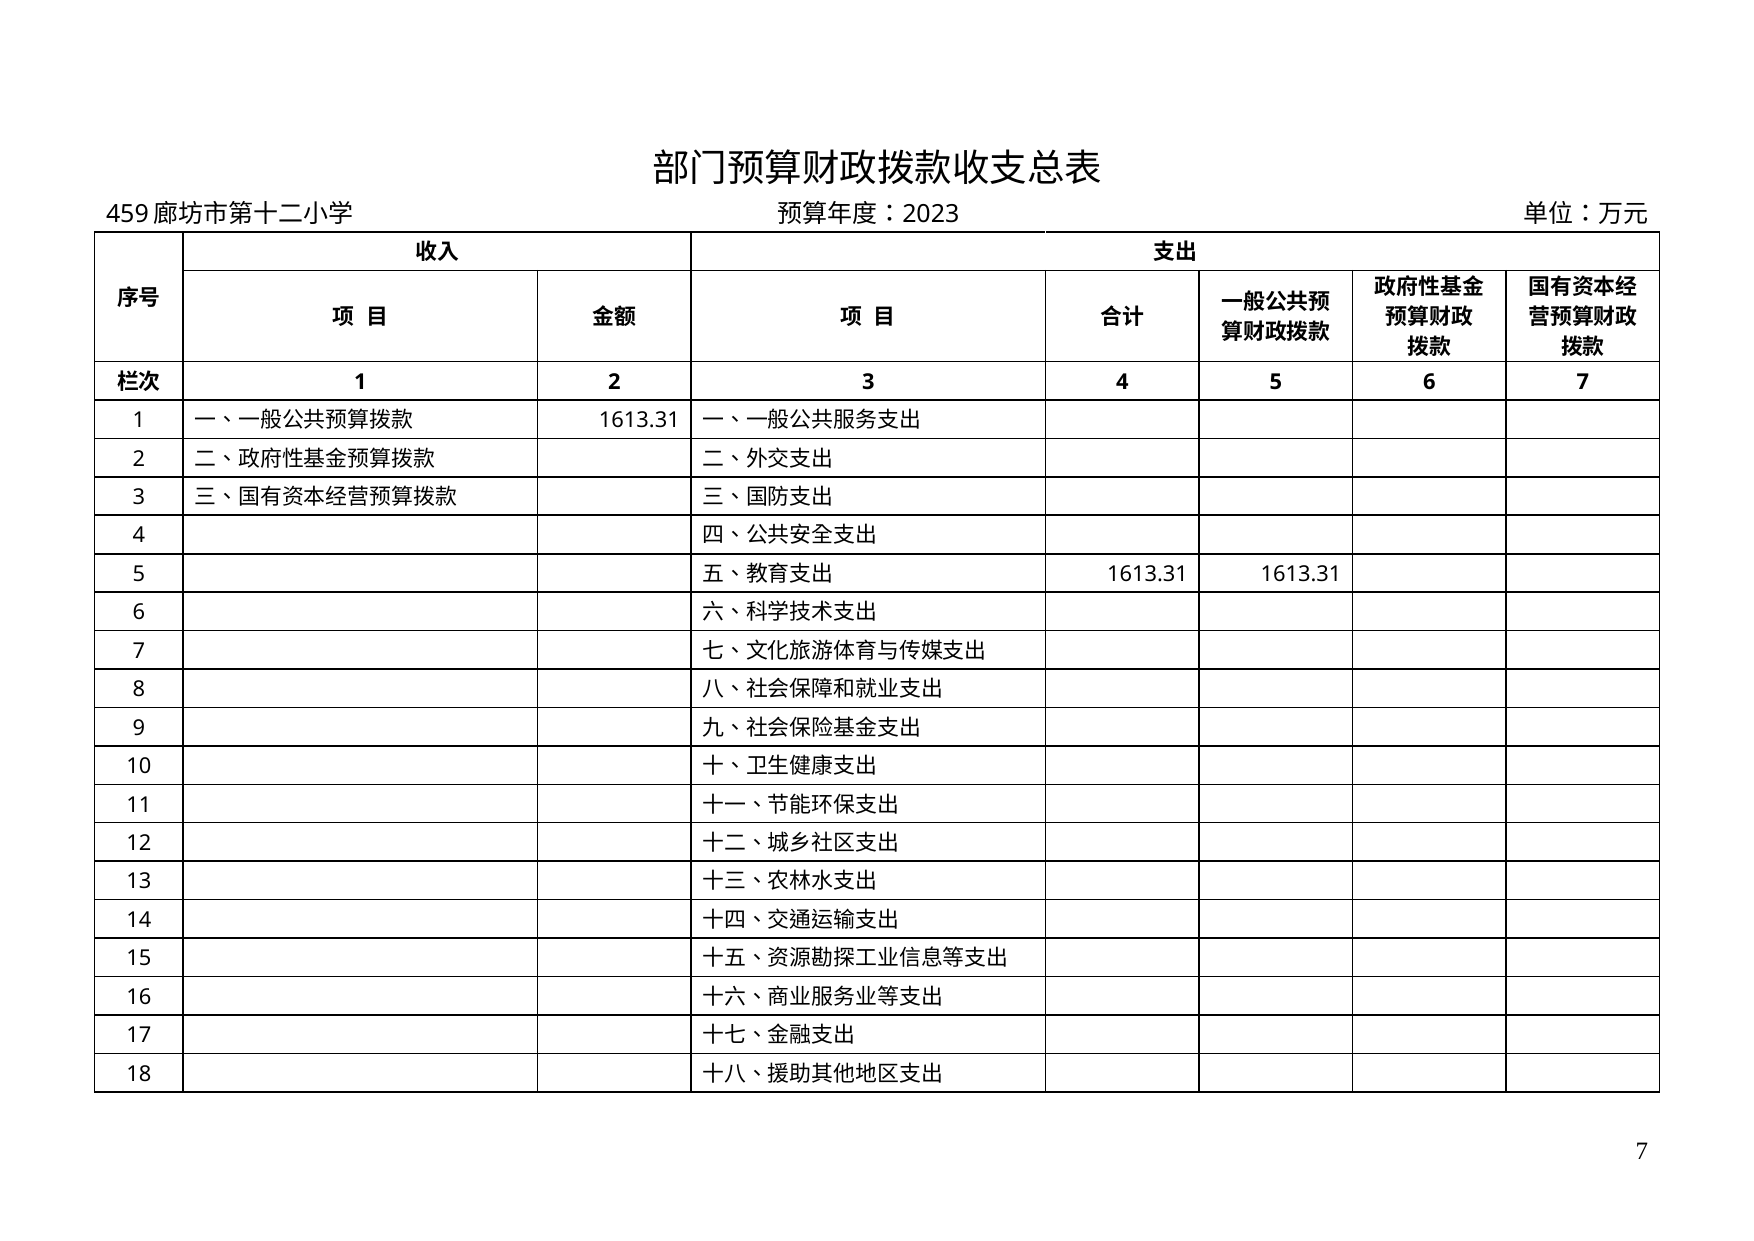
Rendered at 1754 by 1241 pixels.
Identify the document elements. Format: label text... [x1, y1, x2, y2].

table_cell 栏次 [95, 362, 182, 399]
table_cell [1507, 708, 1659, 745]
table_cell 10 [95, 747, 182, 783]
table_cell 十、卫生健康支出 [692, 747, 1045, 783]
table_cell [1200, 1016, 1352, 1052]
table_header 459廊坊市第十二小学 [95, 195, 690, 231]
table_cell [538, 977, 690, 1014]
table_cell 6 [1353, 362, 1505, 399]
table_cell 18 [95, 1054, 182, 1091]
table_cell [1353, 708, 1505, 745]
table_cell [184, 823, 537, 860]
table_cell 12 [95, 823, 182, 860]
table_cell 一、一般公共服务支出 [692, 401, 1045, 437]
table_cell 15 [95, 939, 182, 976]
table_cell [1046, 939, 1198, 976]
table_cell 收入 [184, 233, 690, 270]
table_cell [1353, 555, 1505, 591]
table_cell 一、一般公共预算拨款 [184, 401, 537, 437]
table_cell [1507, 670, 1659, 707]
table_cell [1507, 401, 1659, 437]
table_cell 十六、商业服务业等支出 [692, 977, 1045, 1014]
table_cell [1507, 1054, 1659, 1091]
table_cell [1353, 747, 1505, 783]
table_cell 八、社会保障和就业支出 [692, 670, 1045, 707]
table_cell 十八、援助其他地区支出 [692, 1054, 1045, 1091]
table_cell [1046, 439, 1198, 476]
table_cell 国有资本经营预算财政拨款 [1507, 271, 1659, 361]
table_cell [1046, 478, 1198, 514]
table_cell 三、国有资本经营预算拨款 [184, 478, 537, 514]
table_cell 四、公共安全支出 [692, 516, 1045, 553]
table_cell 十三、农林水支出 [692, 862, 1045, 899]
table_cell [1353, 401, 1505, 437]
table_cell 5 [95, 555, 182, 591]
table_cell 2 [538, 362, 690, 399]
table_cell [1353, 939, 1505, 976]
table_cell [538, 1054, 690, 1091]
table_cell [1353, 823, 1505, 860]
table_cell 11 [95, 785, 182, 822]
table_cell [184, 862, 537, 899]
table_cell [1046, 401, 1198, 437]
table_cell 二、外交支出 [692, 439, 1045, 476]
table_cell [1200, 1054, 1352, 1091]
table_cell [1353, 593, 1505, 630]
table_cell [184, 977, 537, 1014]
table_cell [1507, 1016, 1659, 1052]
table_cell 17 [95, 1016, 182, 1052]
table_cell 序号 [95, 233, 182, 361]
table_cell [1507, 823, 1659, 860]
table_cell [538, 1016, 690, 1052]
table_cell 9 [95, 708, 182, 745]
table_cell 十四、交通运输支出 [692, 900, 1045, 937]
table_cell [1507, 516, 1659, 553]
table_cell [1353, 478, 1505, 514]
table_cell 项 目 [692, 271, 1045, 361]
table_cell [1200, 439, 1352, 476]
table_cell [538, 631, 690, 668]
text 部门预算财政拨款收支总表 [106, 142, 1648, 193]
table_cell 3 [95, 478, 182, 514]
table_cell 二、政府性基金预算拨款 [184, 439, 537, 476]
table_cell 14 [95, 900, 182, 937]
table_cell 七、文化旅游体育与传媒支出 [692, 631, 1045, 668]
table_cell [538, 862, 690, 899]
table_header 预算年度：2023 [692, 195, 1045, 231]
table_cell [184, 785, 537, 822]
table_cell [1200, 401, 1352, 437]
table_cell [1046, 900, 1198, 937]
table_cell [1353, 516, 1505, 553]
table_cell 一般公共预算财政拨款 [1200, 271, 1352, 361]
table_cell 支出 [692, 233, 1659, 270]
table_cell [184, 747, 537, 783]
table_cell 三、国防支出 [692, 478, 1045, 514]
table_cell [1200, 516, 1352, 553]
table_cell [1046, 1054, 1198, 1091]
table_cell [1507, 478, 1659, 514]
table_cell [1507, 747, 1659, 783]
table_cell 4 [1046, 362, 1198, 399]
table_cell 金额 [538, 271, 690, 361]
table_cell [1507, 555, 1659, 591]
table_cell [1046, 593, 1198, 630]
table_cell 十一、节能环保支出 [692, 785, 1045, 822]
table_cell 7 [1507, 362, 1659, 399]
table_cell [538, 708, 690, 745]
table_cell [538, 939, 690, 976]
table_cell 3 [692, 362, 1045, 399]
table_cell [1200, 478, 1352, 514]
table_cell [1046, 1016, 1198, 1052]
table_cell [1200, 747, 1352, 783]
table_cell [1046, 862, 1198, 899]
table_cell [1046, 516, 1198, 553]
table_cell [1200, 785, 1352, 822]
table_cell [184, 1016, 537, 1052]
table_cell 1613.31 [538, 401, 690, 437]
table_cell [184, 670, 537, 707]
table_cell [1507, 631, 1659, 668]
table_cell 13 [95, 862, 182, 899]
table_cell 五、教育支出 [692, 555, 1045, 591]
table_cell [1353, 1016, 1505, 1052]
table_cell [1507, 939, 1659, 976]
table_cell [538, 785, 690, 822]
table_cell [184, 1054, 537, 1091]
table_cell [1507, 593, 1659, 630]
table_cell [1353, 862, 1505, 899]
table_cell [184, 939, 537, 976]
table_cell [1046, 977, 1198, 1014]
table_cell [538, 670, 690, 707]
table_cell [184, 708, 537, 745]
table_cell [1353, 977, 1505, 1014]
table_cell [1046, 747, 1198, 783]
table_cell 6 [95, 593, 182, 630]
table_cell 合计 [1046, 271, 1198, 361]
table_cell [1507, 862, 1659, 899]
table_cell [538, 747, 690, 783]
table_cell [1353, 631, 1505, 668]
table_cell [1200, 708, 1352, 745]
table_cell 7 [95, 631, 182, 668]
table_cell [184, 631, 537, 668]
table_cell [538, 593, 690, 630]
table_cell [538, 900, 690, 937]
table_cell [538, 823, 690, 860]
table_cell [1507, 785, 1659, 822]
table_cell [1046, 708, 1198, 745]
table_cell [1046, 631, 1198, 668]
table_cell 项 目 [184, 271, 537, 361]
table_cell 1 [184, 362, 537, 399]
table_cell [1046, 785, 1198, 822]
table_cell [1353, 900, 1505, 937]
table_cell [1353, 1054, 1505, 1091]
table_cell [1200, 900, 1352, 937]
table_cell [1046, 823, 1198, 860]
table_cell [1200, 823, 1352, 860]
table_cell [184, 593, 537, 630]
table_cell 2 [95, 439, 182, 476]
table_cell 六、科学技术支出 [692, 593, 1045, 630]
table_cell 8 [95, 670, 182, 707]
table_cell [1200, 862, 1352, 899]
table_cell [184, 900, 537, 937]
table_cell 政府性基金预算财政 拨款 [1353, 271, 1505, 361]
table_cell [538, 516, 690, 553]
table_cell [1507, 900, 1659, 937]
table_cell 16 [95, 977, 182, 1014]
table_cell [538, 555, 690, 591]
table_cell 十二、城乡社区支出 [692, 823, 1045, 860]
table_cell [184, 555, 537, 591]
table_cell [538, 478, 690, 514]
table_cell [184, 516, 537, 553]
table_cell 4 [95, 516, 182, 553]
table_cell 5 [1200, 362, 1352, 399]
table_cell 1613.31 [1200, 555, 1352, 591]
table_header 单位：万元 [1046, 195, 1659, 231]
table_cell [1200, 631, 1352, 668]
table_cell 九、社会保险基金支出 [692, 708, 1045, 745]
table_cell [1200, 670, 1352, 707]
table_cell [1046, 670, 1198, 707]
table_cell [1353, 670, 1505, 707]
table_cell [1353, 439, 1505, 476]
table_cell 十七、金融支出 [692, 1016, 1045, 1052]
table_cell [1507, 439, 1659, 476]
table_cell 十五、资源勘探工业信息等支出 [692, 939, 1045, 976]
table_cell [1507, 977, 1659, 1014]
table_cell [1353, 785, 1505, 822]
table_cell [1200, 977, 1352, 1014]
table_cell [1200, 939, 1352, 976]
table_cell 1 [95, 401, 182, 437]
table_cell 1613.31 [1046, 555, 1198, 591]
table_cell [1200, 593, 1352, 630]
table_cell [538, 439, 690, 476]
